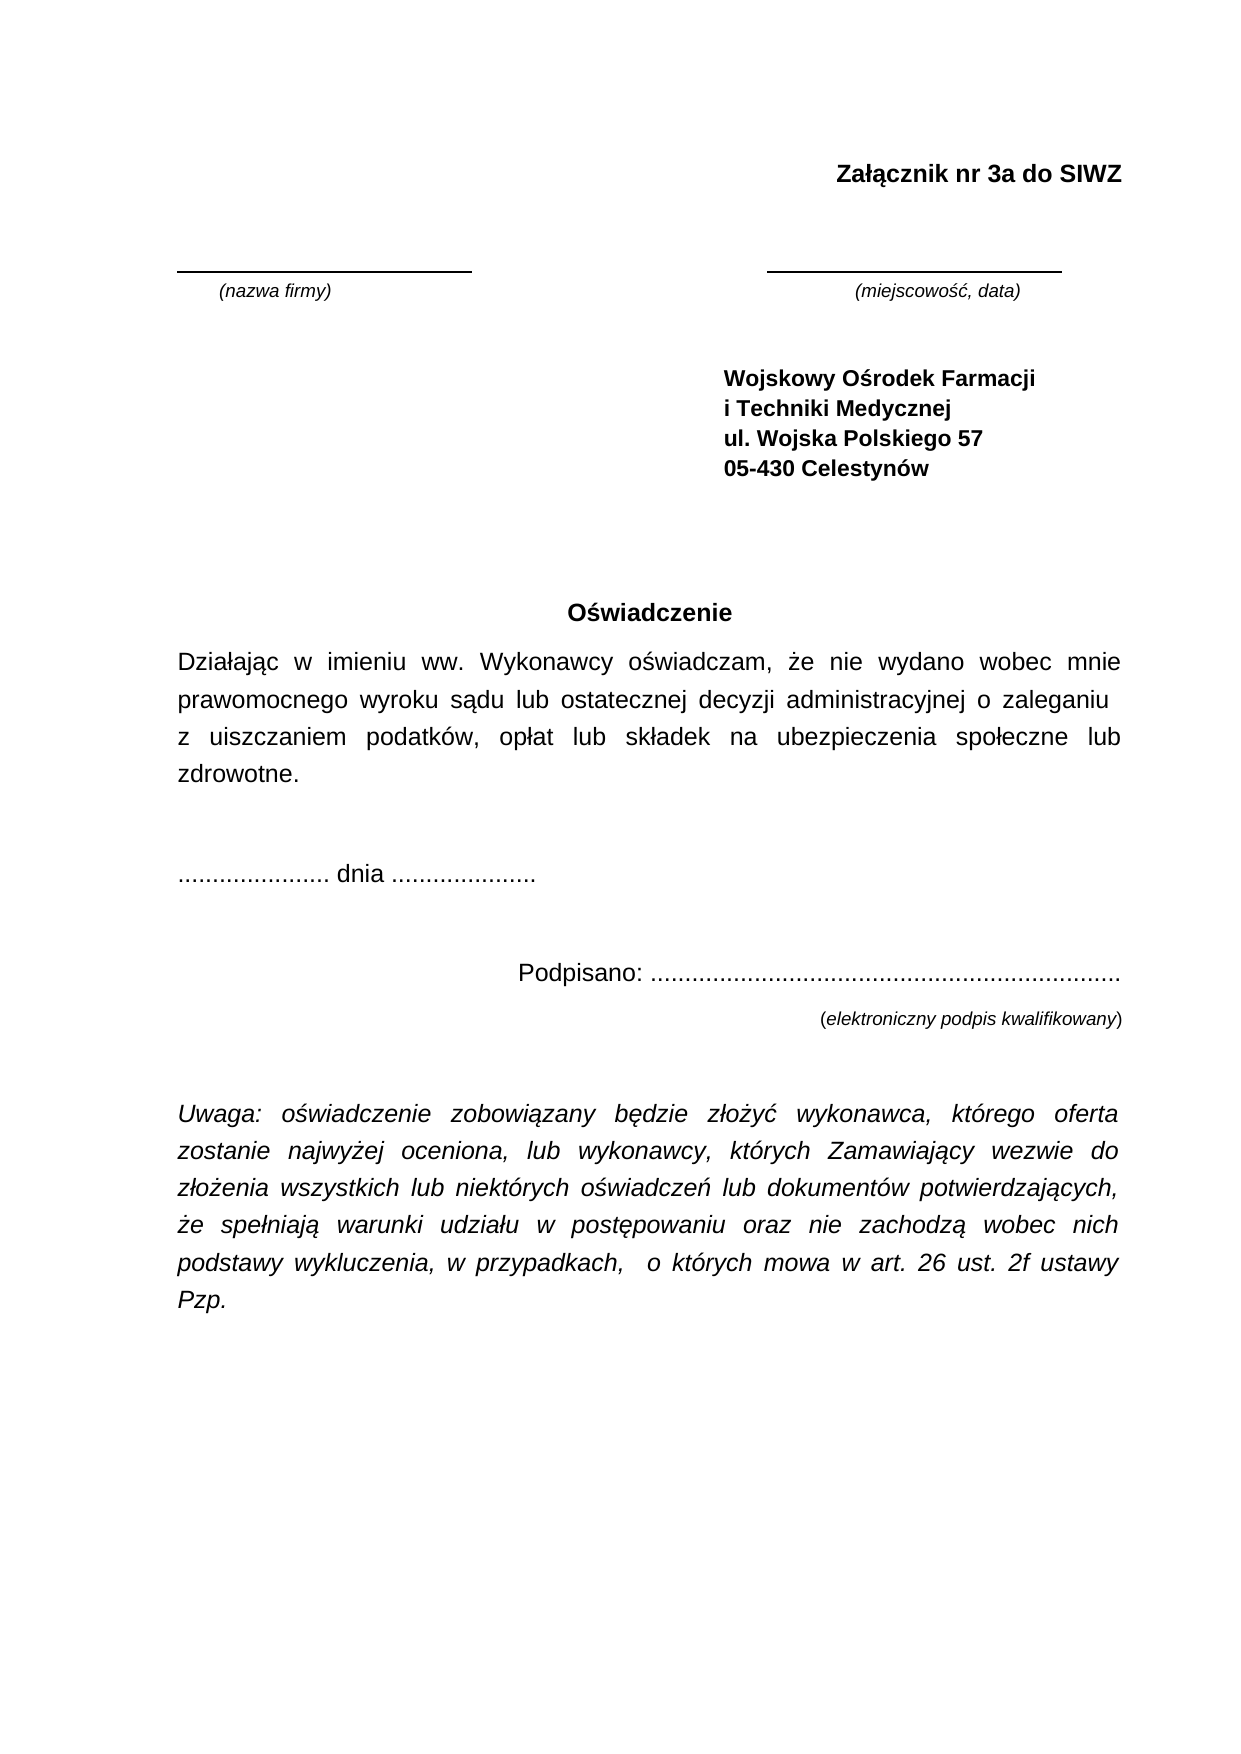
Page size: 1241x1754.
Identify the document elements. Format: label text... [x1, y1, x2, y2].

text Wojskowy Ośrodek Farmacji [723, 365, 1122, 391]
text ...................... dnia ..................... [177, 859, 1122, 888]
text ul. Wojska Polskiego 57 [723, 425, 1122, 451]
text (nazwa firmy) (miejscowość, data) [177, 279, 1122, 301]
text Uwaga: oświadczenie zobowiązany będzie złożyć wykonawca, którego oferta zostanie najwyżej oceniona, lub wykonawcy, których Zamawiający wezwie do złożenia wszystkich lub niektórych oświadczeń lub dokumentów potwierdzających, że spełniają warunki udziału w postępowaniu oraz nie zachodzą wobec nich podstawy wykluczenia, w przypadkach, o których mowa w art. 26 ust. 2f ustawy Pzp. [177, 1098, 1122, 1314]
text Załącznik nr 3a do SIWZ [177, 159, 1122, 188]
text Podpisano: .................................................................... [177, 958, 1122, 987]
text Oświadczenie [177, 598, 1122, 626]
text i Techniki Medycznej [723, 395, 1122, 421]
text 05-430 Celestynów [723, 455, 1122, 482]
text Działając w imieniu ww. Wykonawcy oświadczam, że nie wydano wobec mnie prawomocnego wyroku sądu lub ostatecznej decyzji administracyjnej o zaleganiu z uiszczaniem podatków, opłat lub składek na ubezpieczenia społeczne lub zdrowotne. [177, 647, 1122, 788]
text (elektroniczny podpis kwalifikowany) [177, 1008, 1122, 1030]
